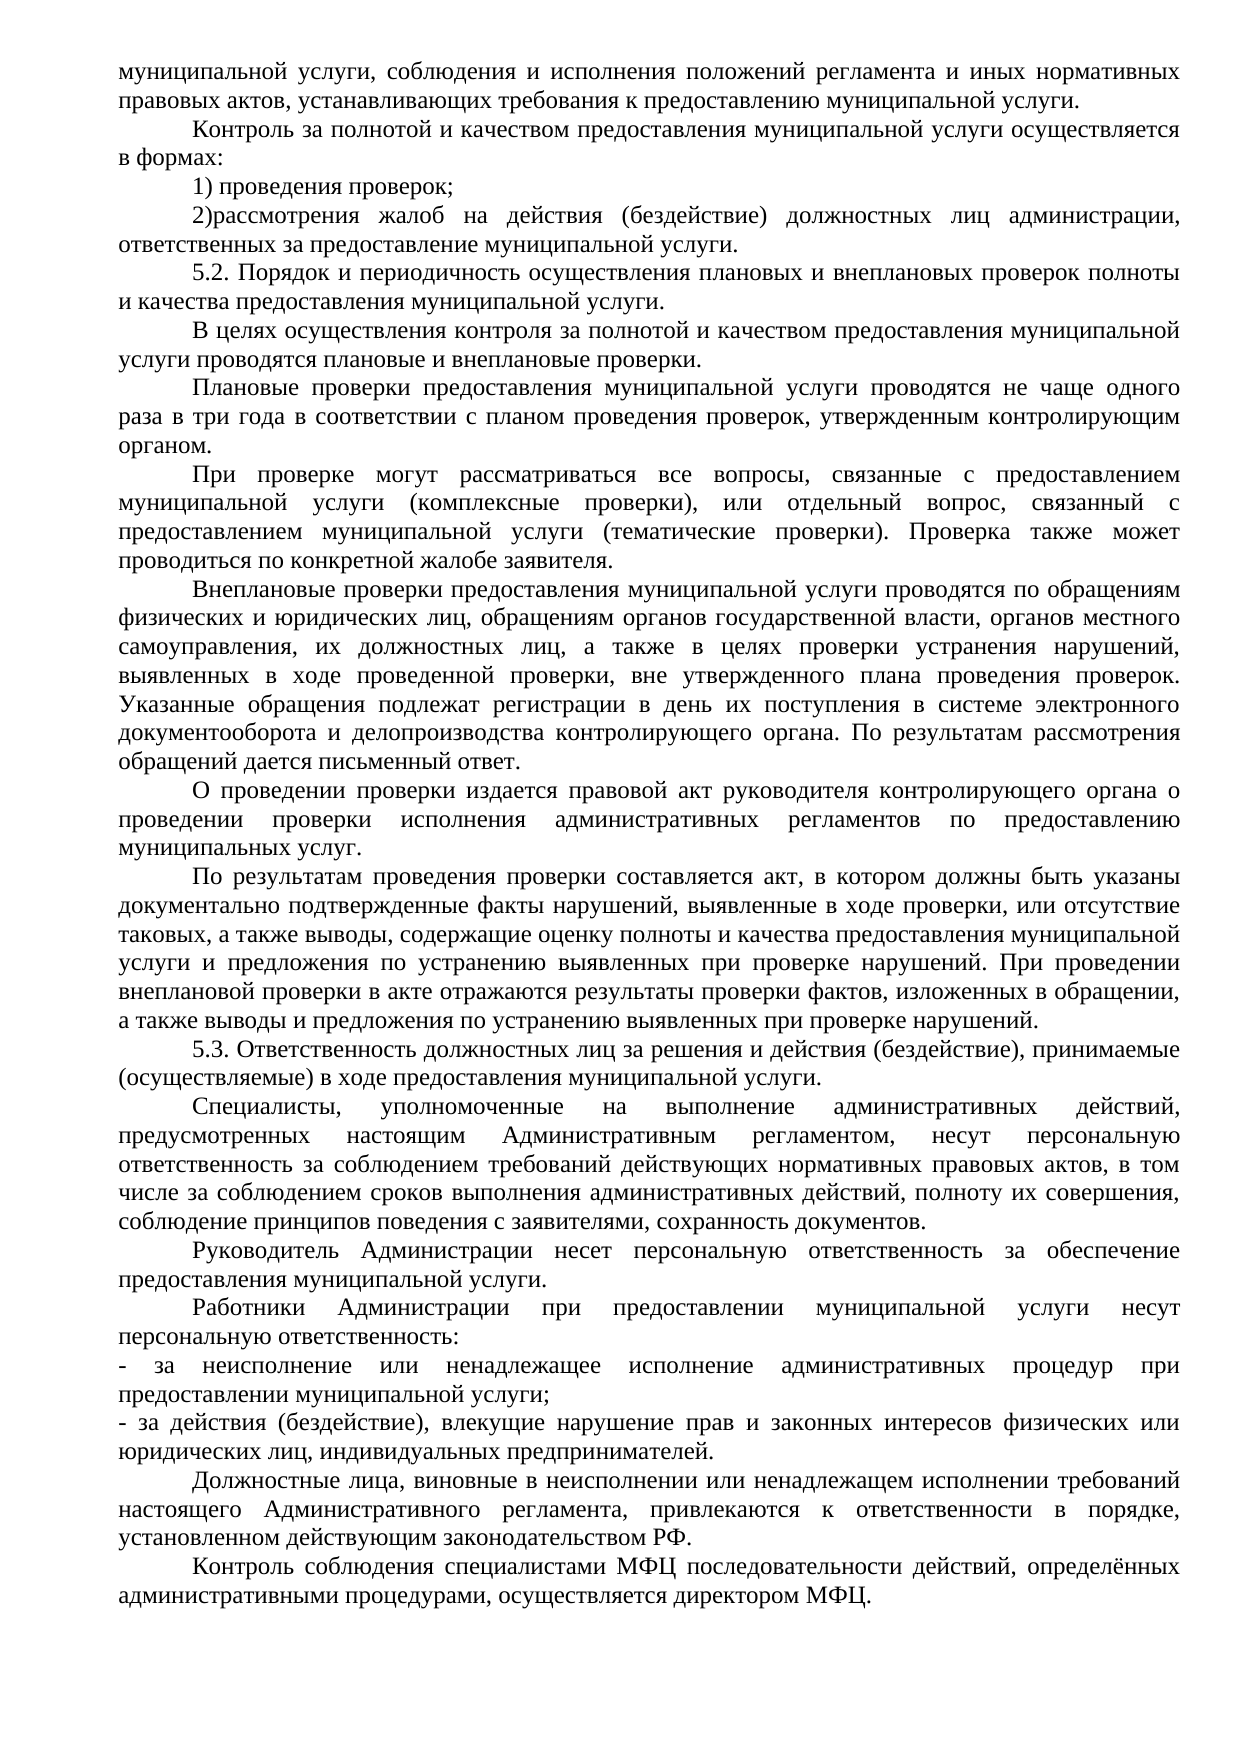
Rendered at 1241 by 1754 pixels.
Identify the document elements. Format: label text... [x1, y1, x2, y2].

text 2)рассмотрения жалоб на действия (бездействие) должностных лиц администрации, ответственных за предоставление муниципальной услуги. [118, 200, 1181, 257]
text Плановые проверки предоставления муниципальной услуги проводятся не чаще одного раза в три года в соответствии с планом проведения проверок, утвержденным контролирующим органом. [118, 372, 1181, 459]
text - за действия (бездействие), влекущие нарушение прав и законных интересов физических или юридических лиц, индивидуальных предпринимателей. [118, 1407, 1181, 1465]
text 1) проведения проверок; [118, 171, 1181, 200]
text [118, 56, 1181, 114]
text Должностные лица, виновные в неисполнении или ненадлежащем исполнении требований настоящего Административного регламента, привлекаются к ответственности в порядке, установленном действующим законодательством РФ. [118, 1465, 1181, 1551]
text Внеплановые проверки предоставления муниципальной услуги проводятся по обращениям физических и юридических лиц, обращениям органов государственной власти, органов местного самоуправления, их должностных лиц, а также в целях проверки устранения нарушений, выявленных в ходе проведенной проверки, вне утвержденного плана проведения проверок. Указанные обращения подлежат регистрации в день их поступления в системе электронного документооборота и делопроизводства контролирующего органа. По результатам рассмотрения обращений дается письменный ответ. [118, 574, 1181, 775]
text О проведении проверки издается правовой акт руководителя контролирующего органа о проведении проверки исполнения административных регламентов по предоставлению муниципальных услуг. [118, 775, 1181, 861]
text - за неисполнение или ненадлежащее исполнение административных процедур при предоставлении муниципальной услуги; [118, 1350, 1181, 1407]
text По результатам проведения проверки составляется акт, в котором должны быть указаны документально подтвержденные факты нарушений, выявленные в ходе проверки, или отсутствие таковых, а также выводы, содержащие оценку полноты и качества предоставления муниципальной услуги и предложения по устранению выявленных при проверке нарушений. При проведении внеплановой проверки в акте отражаются результаты проверки фактов, изложенных в обращении, а также выводы и предложения по устранению выявленных при проверке нарушений. [118, 861, 1181, 1034]
text 5.3. Ответственность должностных лиц за решения и действия (бездействие), принимаемые (осуществляемые) в ходе предоставления муниципальной услуги. [118, 1034, 1181, 1091]
text В целях осуществления контроля за полнотой и качеством предоставления муниципальной услуги проводятся плановые и внеплановые проверки. [118, 315, 1181, 372]
text Специалисты, уполномоченные на выполнение административных действий, предусмотренных настоящим Административным регламентом, несут персональную ответственность за соблюдением требований действующих нормативных правовых актов, в том числе за соблюдением сроков выполнения административных действий, полноту их совершения, соблюдение принципов поведения с заявителями, сохранность документов. [118, 1091, 1181, 1235]
text 5.2. Порядок и периодичность осуществления плановых и внеплановых проверок полноты и качества предоставления муниципальной услуги. [118, 257, 1181, 315]
text При проверке могут рассматриваться все вопросы, связанные с предоставлением муниципальной услуги (комплексные проверки), или отдельный вопрос, связанный с предоставлением муниципальной услуги (тематические проверки). Проверка также может проводиться по конкретной жалобе заявителя. [118, 459, 1181, 574]
text Контроль за полнотой и качеством предоставления муниципальной услуги осуществляется в формах: [118, 114, 1181, 171]
text Руководитель Администрации несет персональную ответственность за обеспечение предоставления муниципальной услуги. [118, 1235, 1181, 1292]
text Работники Администрации при предоставлении муниципальной услуги несут персональную ответственность: [118, 1292, 1181, 1350]
text Контроль соблюдения специалистами МФЦ последовательности действий, определённых административными процедурами, осуществляется директором МФЦ. [118, 1551, 1181, 1609]
